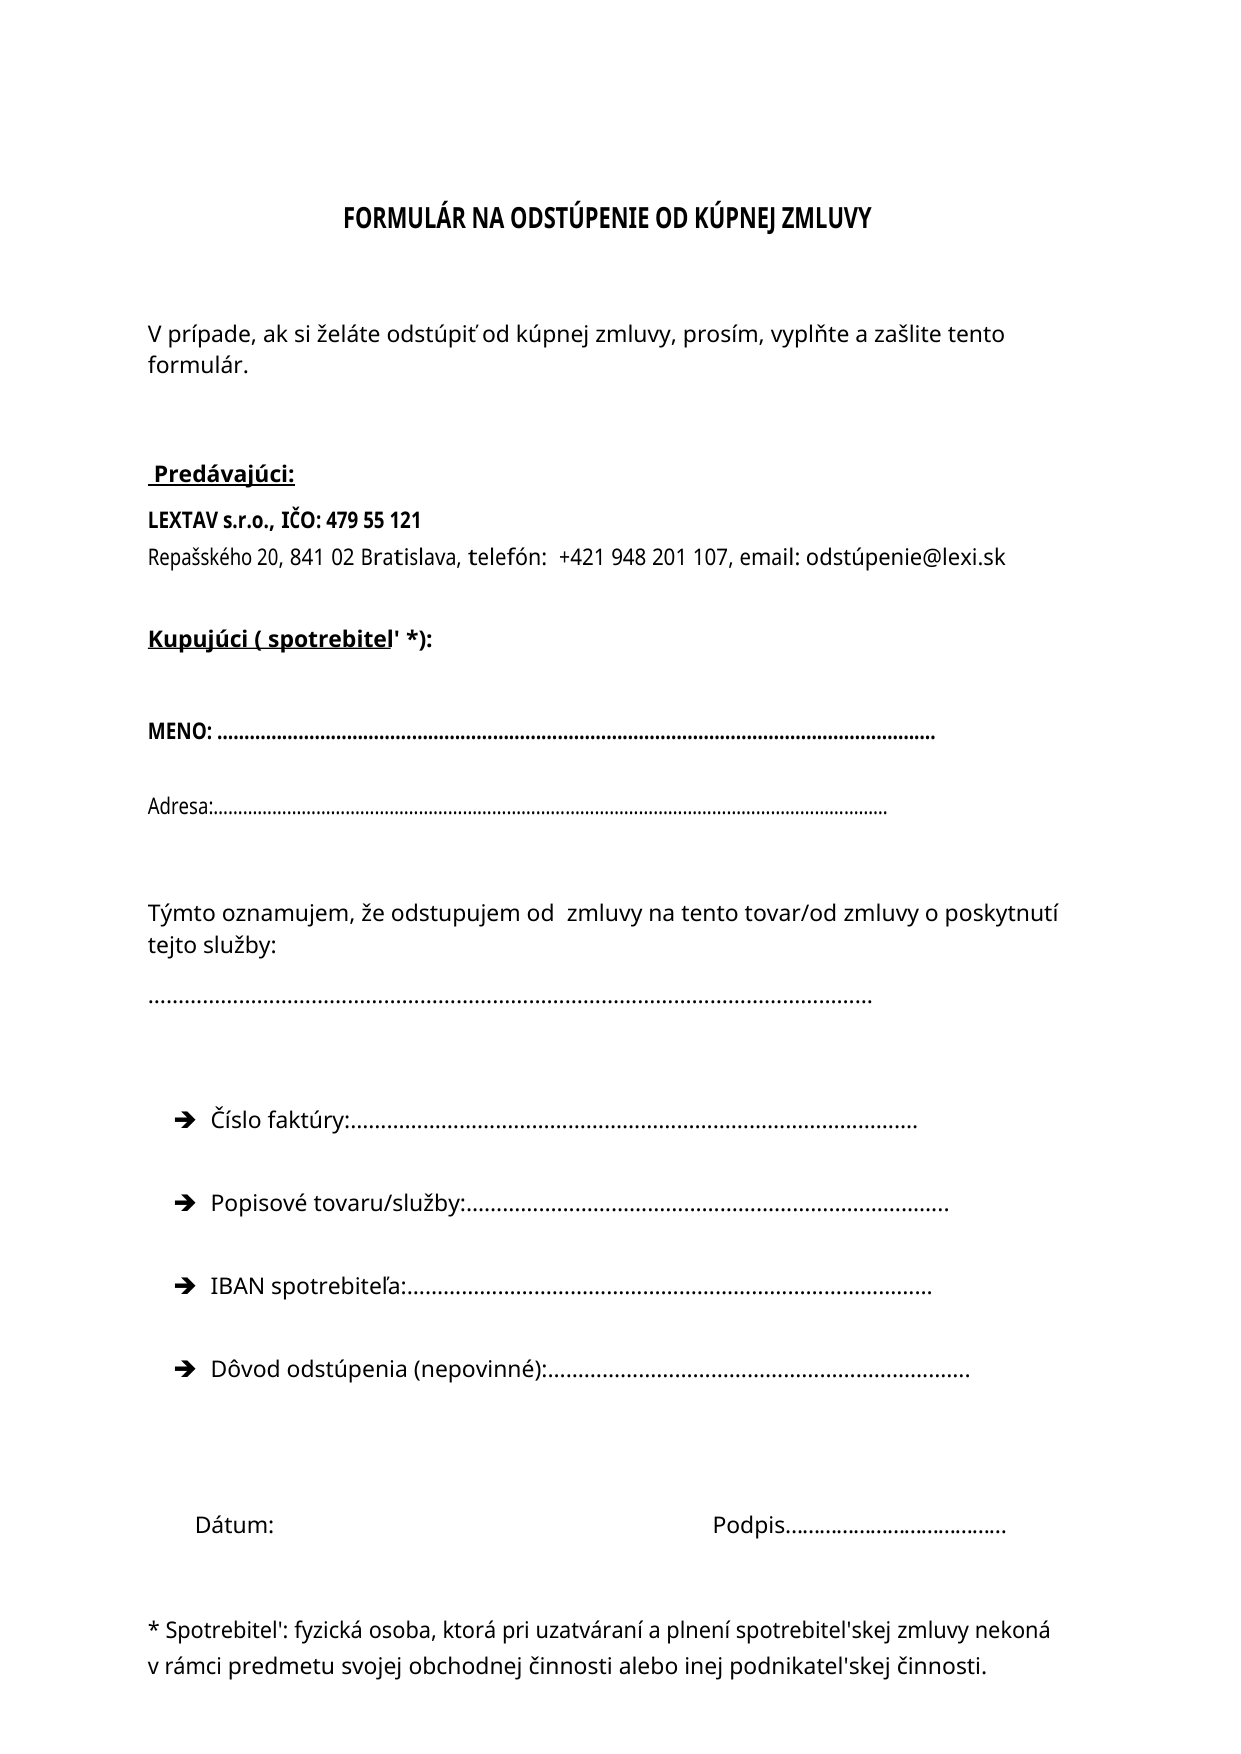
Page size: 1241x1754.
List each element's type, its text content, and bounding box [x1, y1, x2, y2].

text Repašského 20, 841 02 Bratislava, telefón: +421 948 201 107, email: odstúpenie@lexi.sk [148, 541, 1065, 572]
text V prípade, ak si želáte odstúpiť od kúpnej zmluvy, prosím, vyplňte a zašlite tento formulár. [148, 318, 1065, 381]
subtitle MENO: ……………………………………………………………………………………………………………………. [148, 715, 1065, 746]
list Dôvod odstúpenia (nepovinné):……………………………………………………………. [173, 1353, 1065, 1384]
text Adresa:………………………………………………………………………………………………………………………… [148, 790, 1065, 821]
subtitle Kupujúci ( spotrebitel' *): [148, 623, 1065, 654]
text Týmto oznamujem, že odstupujem od zmluvy na tento tovar/od zmluvy o poskytnutí tejto služby: [148, 897, 1065, 960]
text ………………………………………………………………………………………………………… [148, 979, 1065, 1011]
title FORMULÁR NA ODSTÚPENIE OD KÚPNEJ ZMLUVY [150, 197, 1065, 237]
text * Spotrebitel': fyzická osoba, ktorá pri uzatváraní a plnení spotrebitel'skej zmluvy nekoná v rámci predmetu svojej obchodnej činnosti alebo inej podnikatel'skej činnosti. [148, 1614, 1065, 1681]
list IBAN spotrebiteľa:…………………………………………………………………………… [173, 1270, 1065, 1301]
text Dátum: Podpis………………………………… [194, 1509, 1065, 1541]
list Popisové tovaru/služby:…………………………………………………………………….. [173, 1187, 1065, 1218]
list Číslo faktúry:…………………………………………………………………………………. [173, 1104, 1065, 1135]
subtitle Predávajúci: [148, 458, 1065, 489]
subtitle LEXTAV s.r.o., IČO: 479 55 121 [148, 504, 1065, 535]
